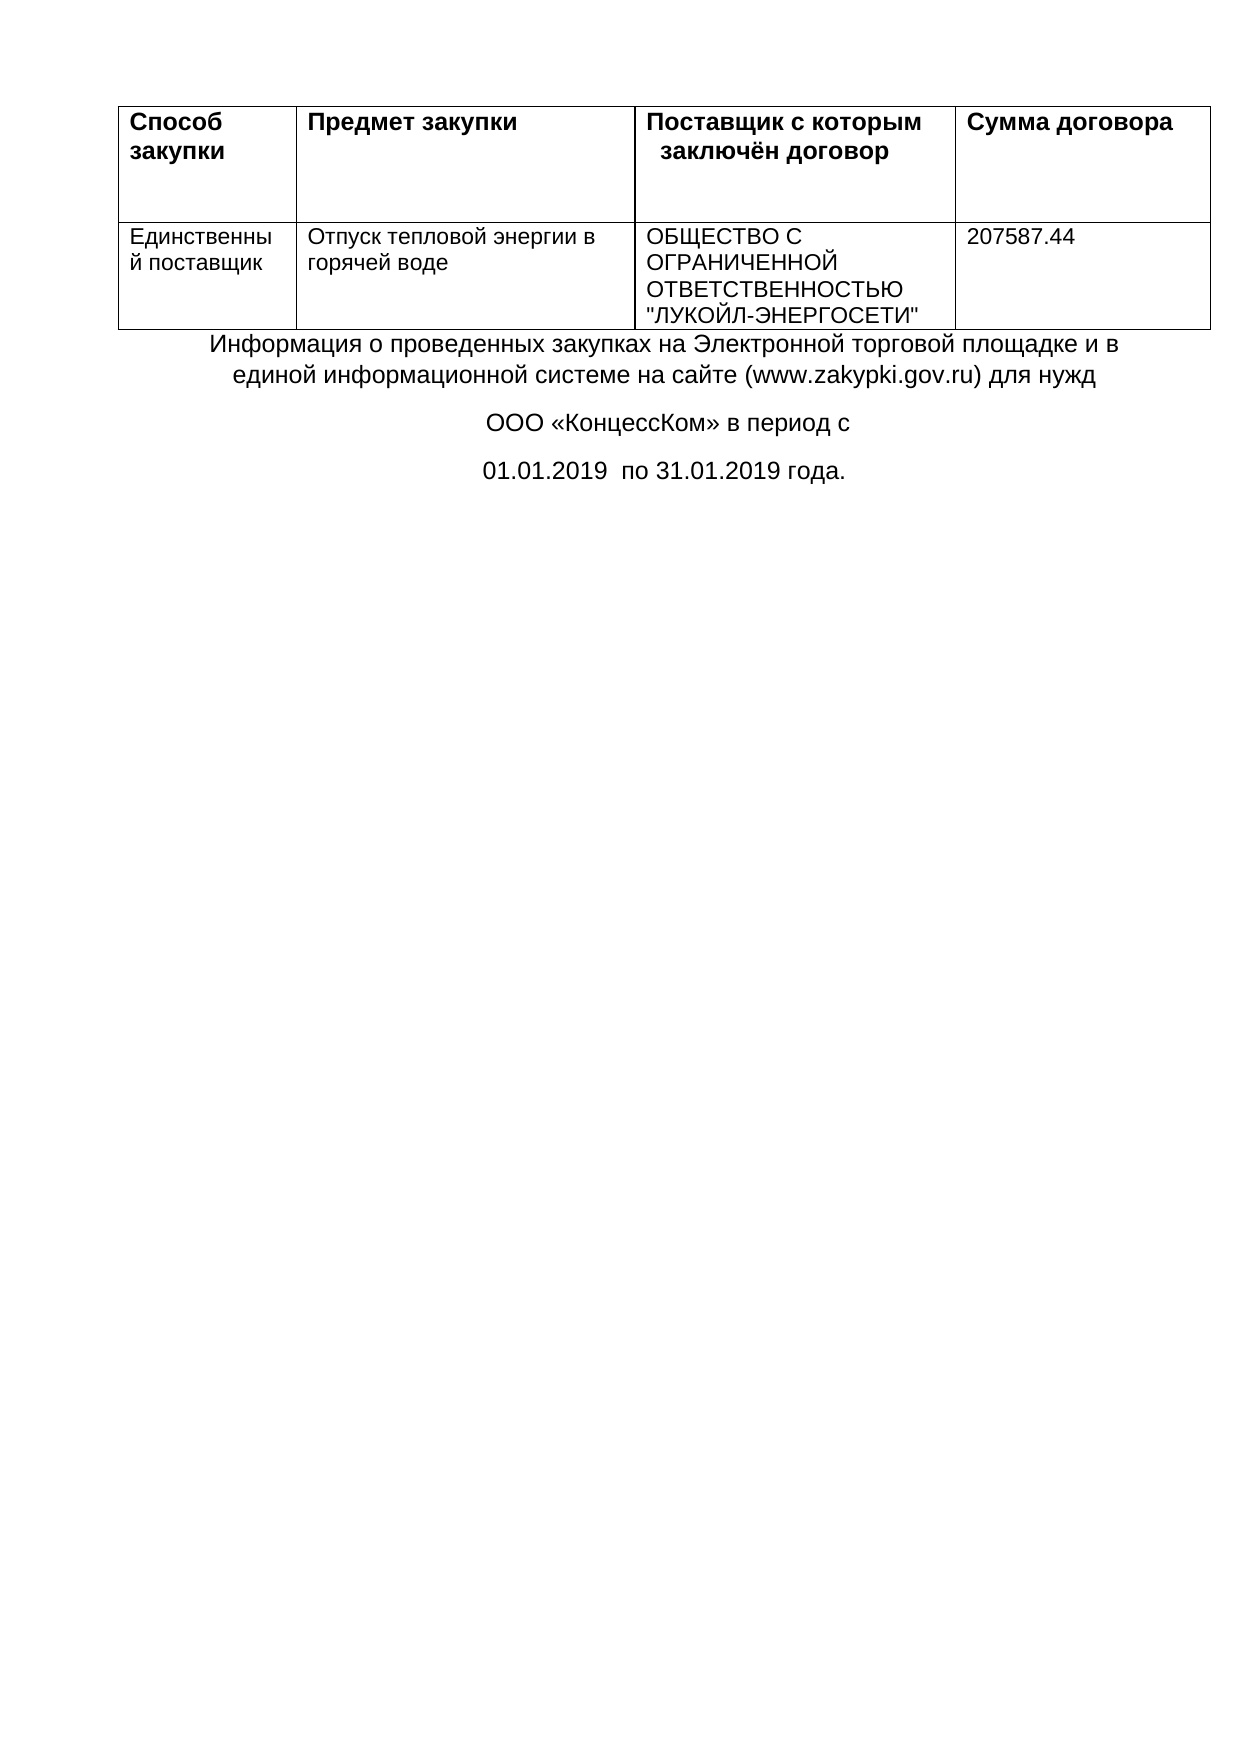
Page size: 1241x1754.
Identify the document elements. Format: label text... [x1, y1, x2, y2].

table_header Предмет закупки [297, 107, 634, 222]
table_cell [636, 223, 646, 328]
text ООО «КонцессКом» в период с [177, 408, 1152, 437]
table_cell 207587.44 [956, 223, 1210, 328]
table_header Поставщик с которым заключён договор [636, 107, 955, 222]
table_cell ОБЩЕСТВО С ОГРАНИЧЕННОЙ ОТВЕТСТВЕННОСТЬЮ "ЛУКОЙЛ-ЭНЕРГОСЕТИ" [802, 223, 955, 328]
table_cell Отпуск тепловой энергии в горячей воде [297, 223, 634, 328]
table_header Сумма договора [956, 107, 1210, 222]
text Информация о проведенных закупках на Электронной торговой площадке и в единой информационной системе на сайте (www.zakypki.gov.ru) для нужд [177, 330, 1152, 389]
text 01.01.2019 по 31.01.2019 года. [177, 456, 1152, 485]
table_header Способ закупки [119, 107, 296, 222]
table_cell Единственный поставщик [119, 223, 296, 328]
